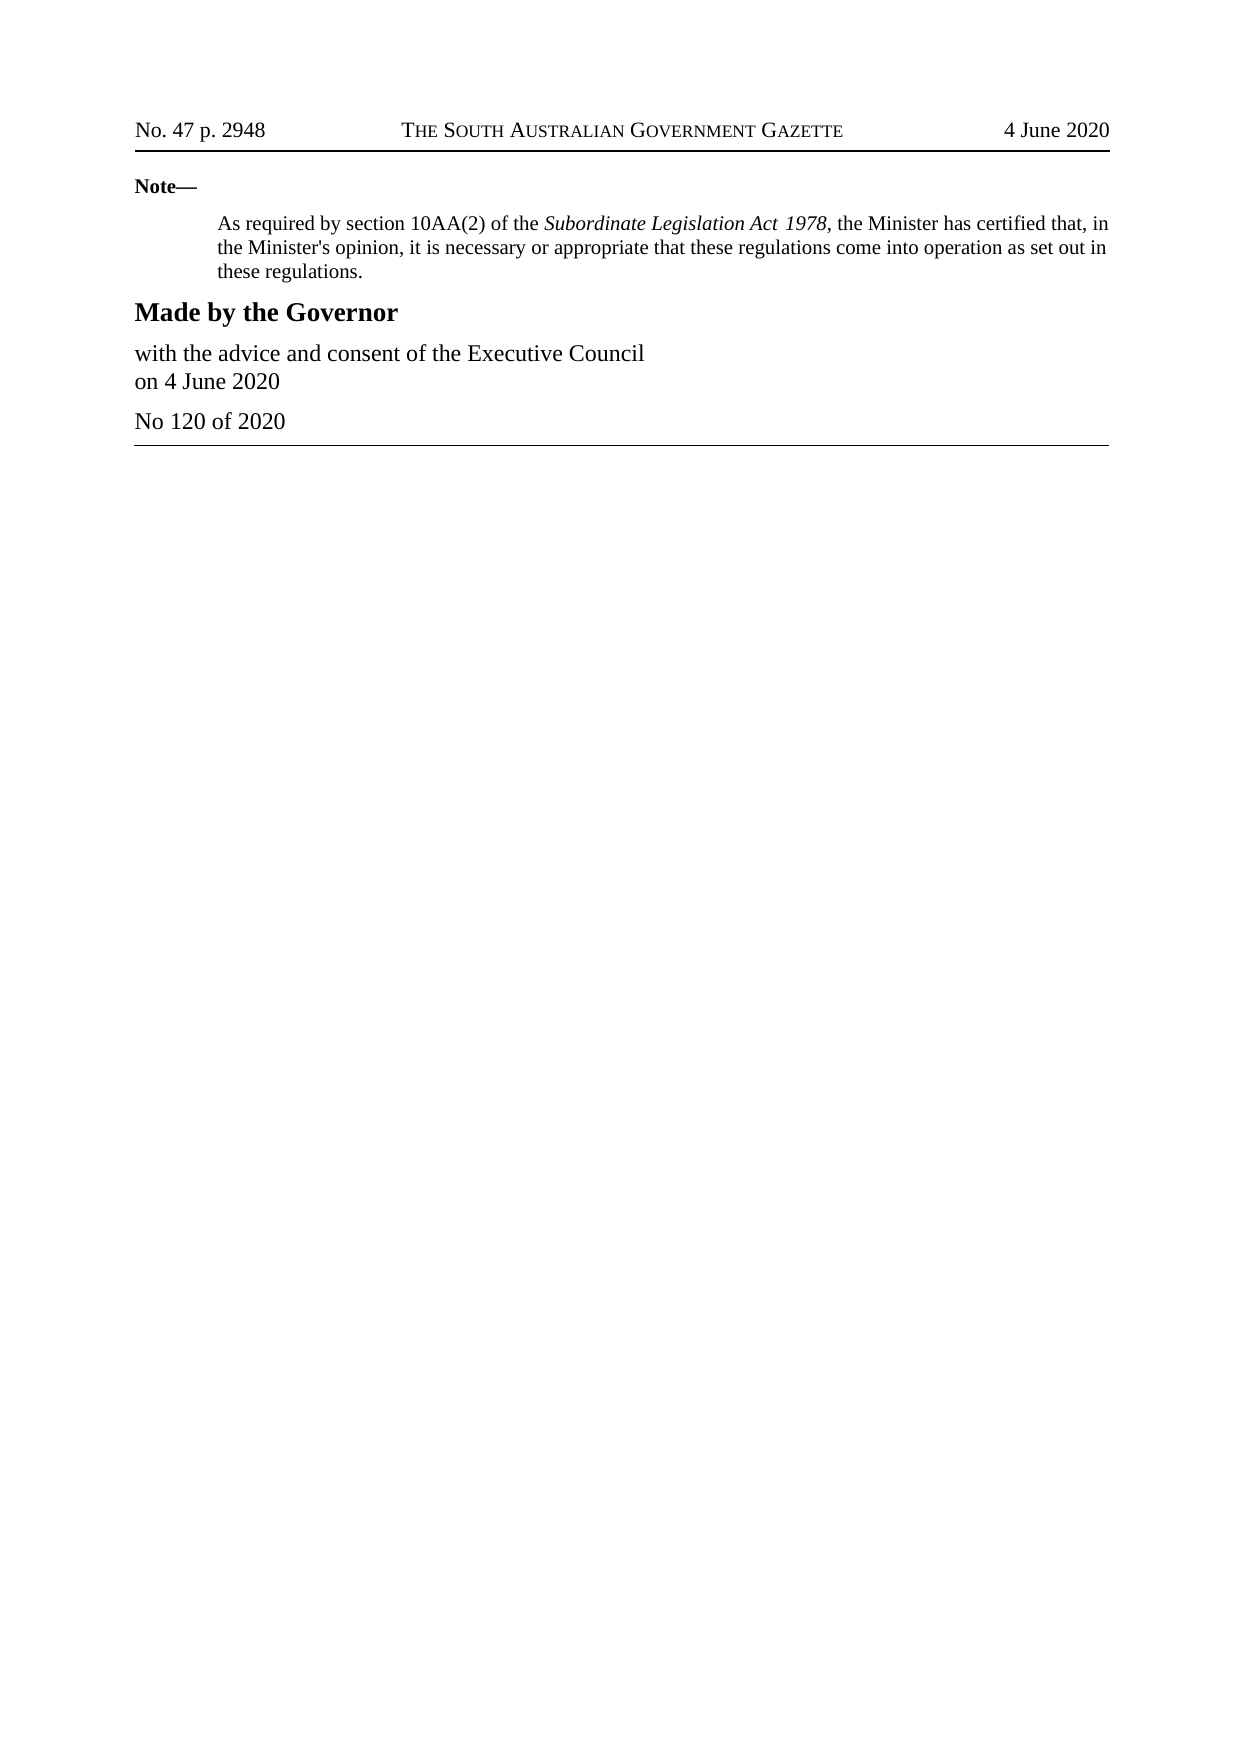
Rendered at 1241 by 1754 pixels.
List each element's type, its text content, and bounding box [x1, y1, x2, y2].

text As required by section 10AA(2) of the Subordinate Legislation Act 1978, the Minister has certified that, in the Minister's opinion, it is necessary or appropriate that these regulations come into operation as set out in these regulations. [217, 211, 1109, 283]
text No 120 of 2020 [134, 407, 1109, 434]
text Made by the Governor [134, 296, 1109, 327]
text Note— [134, 174, 1109, 198]
text with the advice and consent of the Executive Council [134, 339, 1109, 367]
text on 4 June 2020 [134, 367, 1109, 394]
